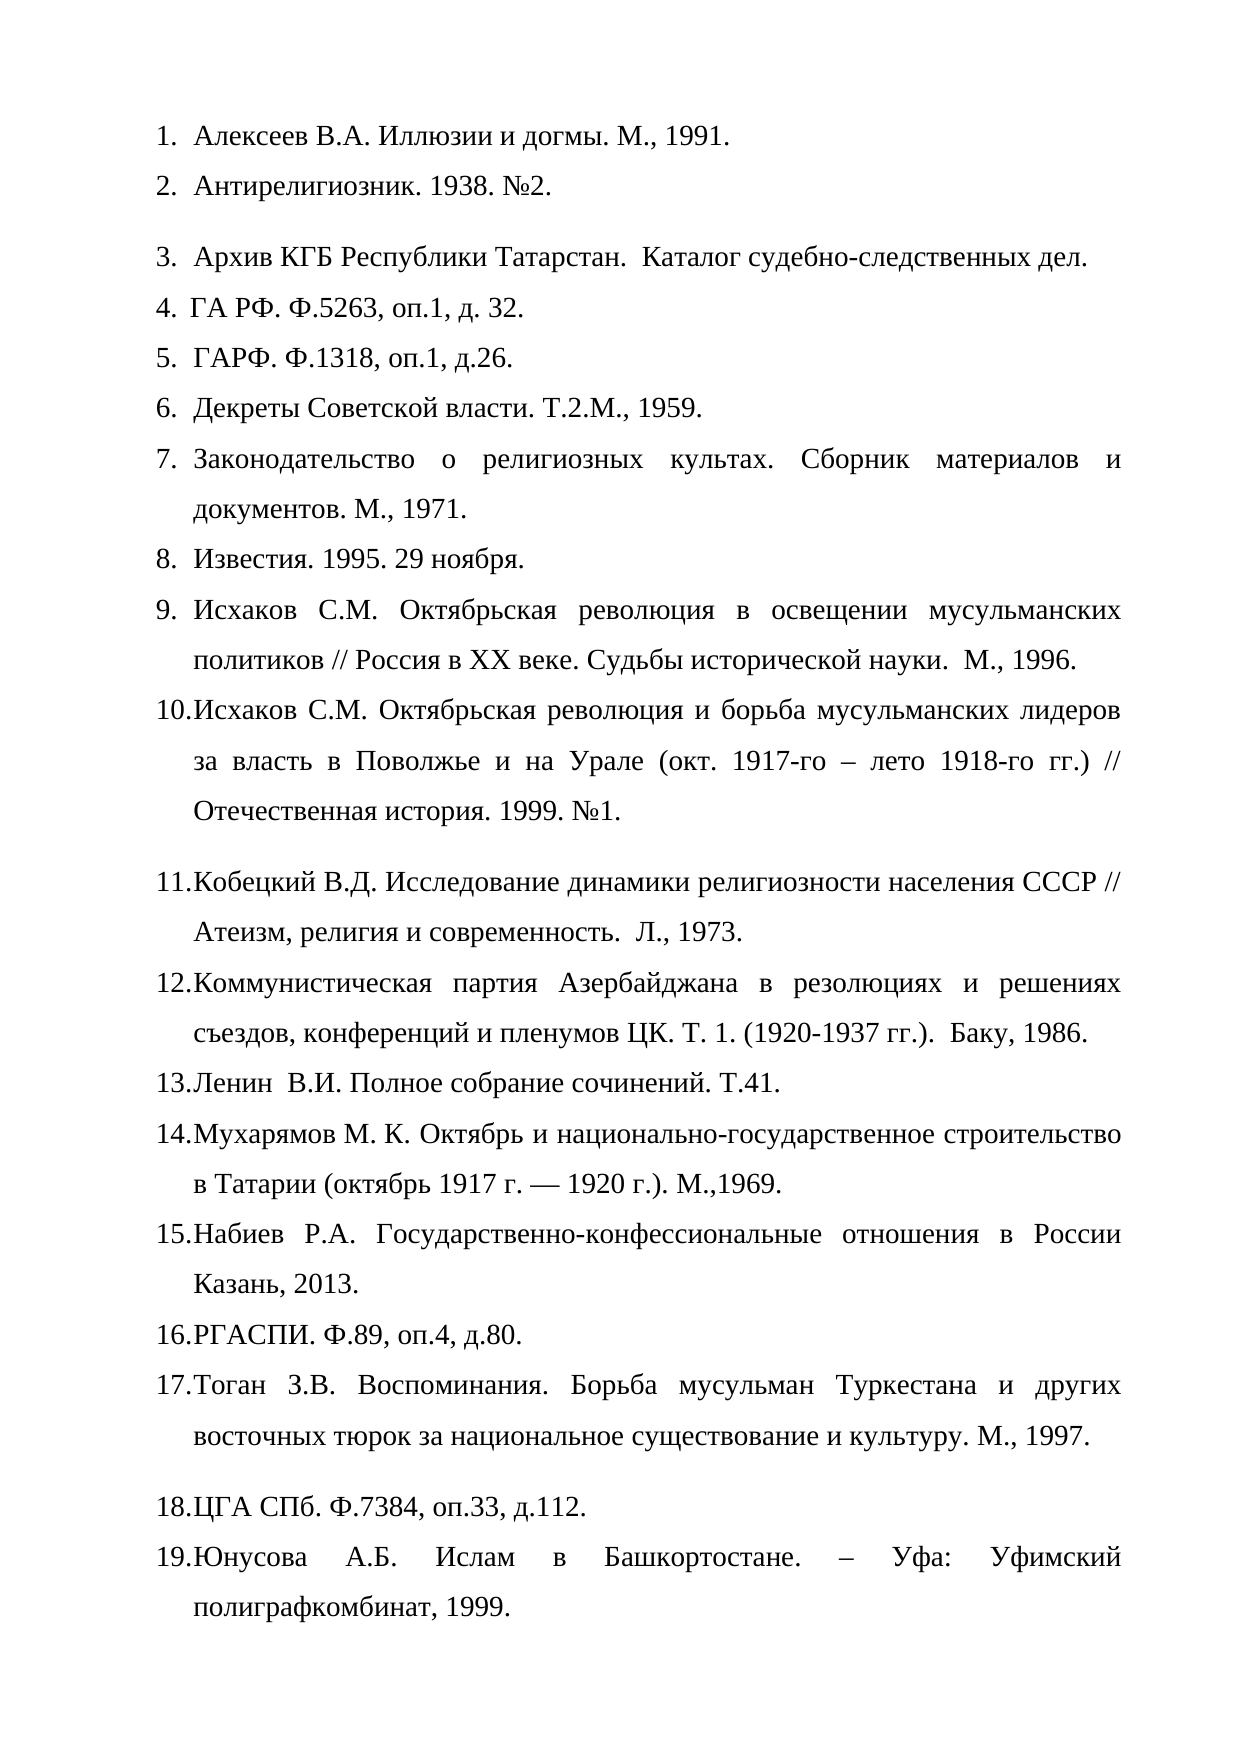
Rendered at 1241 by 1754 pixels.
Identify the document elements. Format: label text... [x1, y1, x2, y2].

list Мухарямов М. К. Октябрь и национально-государственное строительство в Татарии (октябрь 1917 г. — 1920 г.). М.,1969. [156, 1116, 1122, 1199]
list Кобецкий В.Д. Исследование динамики религиозности населения СССР // Атеизм, религия и современность. Л., 1973. [156, 864, 1122, 948]
list Ленин В.И. Полное собрание сочинений. Т.41. [156, 1065, 1122, 1099]
list Алексеев В.А. Иллюзии и догмы. М., 1991. [156, 118, 1122, 152]
list ЦГА СПб. Ф.7384, оп.33, д.112. [156, 1489, 1122, 1522]
list Юнусова А.Б. Ислам в Башкортостане. – Уфа: Уфимский полиграфкомбинат, 1999. [156, 1539, 1122, 1623]
list ГА РФ. Ф.5263, оп.1, д. 32. [156, 290, 1122, 323]
list Декреты Советской власти. Т.2.М., 1959. [156, 391, 1122, 424]
list Исхаков С.М. Октябрьская революция и борьба мусульманских лидеров за власть в Поволжье и на Урале (окт. 1917-го – лето 1918-го гг.) // Отечественная история. 1999. №1. [156, 692, 1122, 827]
list Набиев Р.А. Государственно-конфессиональные отношения в России Казань, 2013. [156, 1216, 1122, 1300]
list Известия. 1995. 29 ноября. [156, 541, 1122, 575]
list Антирелигиозник. 1938. №2. [156, 168, 1122, 202]
list Исхаков С.М. Октябрьская революция в освещении мусульманских политиков // Россия в ХХ веке. Судьбы исторической науки. М., 1996. [156, 592, 1122, 676]
list Архив КГБ Республики Татарстан. Каталог судебно-следственных дел. [156, 239, 1122, 273]
list Коммунистическая партия Азербайджана в резолюциях и решениях съездов, конференций и пленумов ЦК. Т. 1. (1920-1937 гг.). Баку, 1986. [156, 965, 1122, 1049]
list ГАРФ. Ф.1318, оп.1, д.26. [156, 340, 1122, 374]
list РГАСПИ. Ф.89, оп.4, д.80. [156, 1317, 1122, 1351]
list Тоган З.В. Воспоминания. Борьба мусульман Туркестана и других восточных тюрок за национальное существование и культуру. М., 1997. [156, 1367, 1122, 1451]
list Законодательство о религиозных культах. Сборник материалов и документов. М., 1971. [156, 441, 1122, 525]
